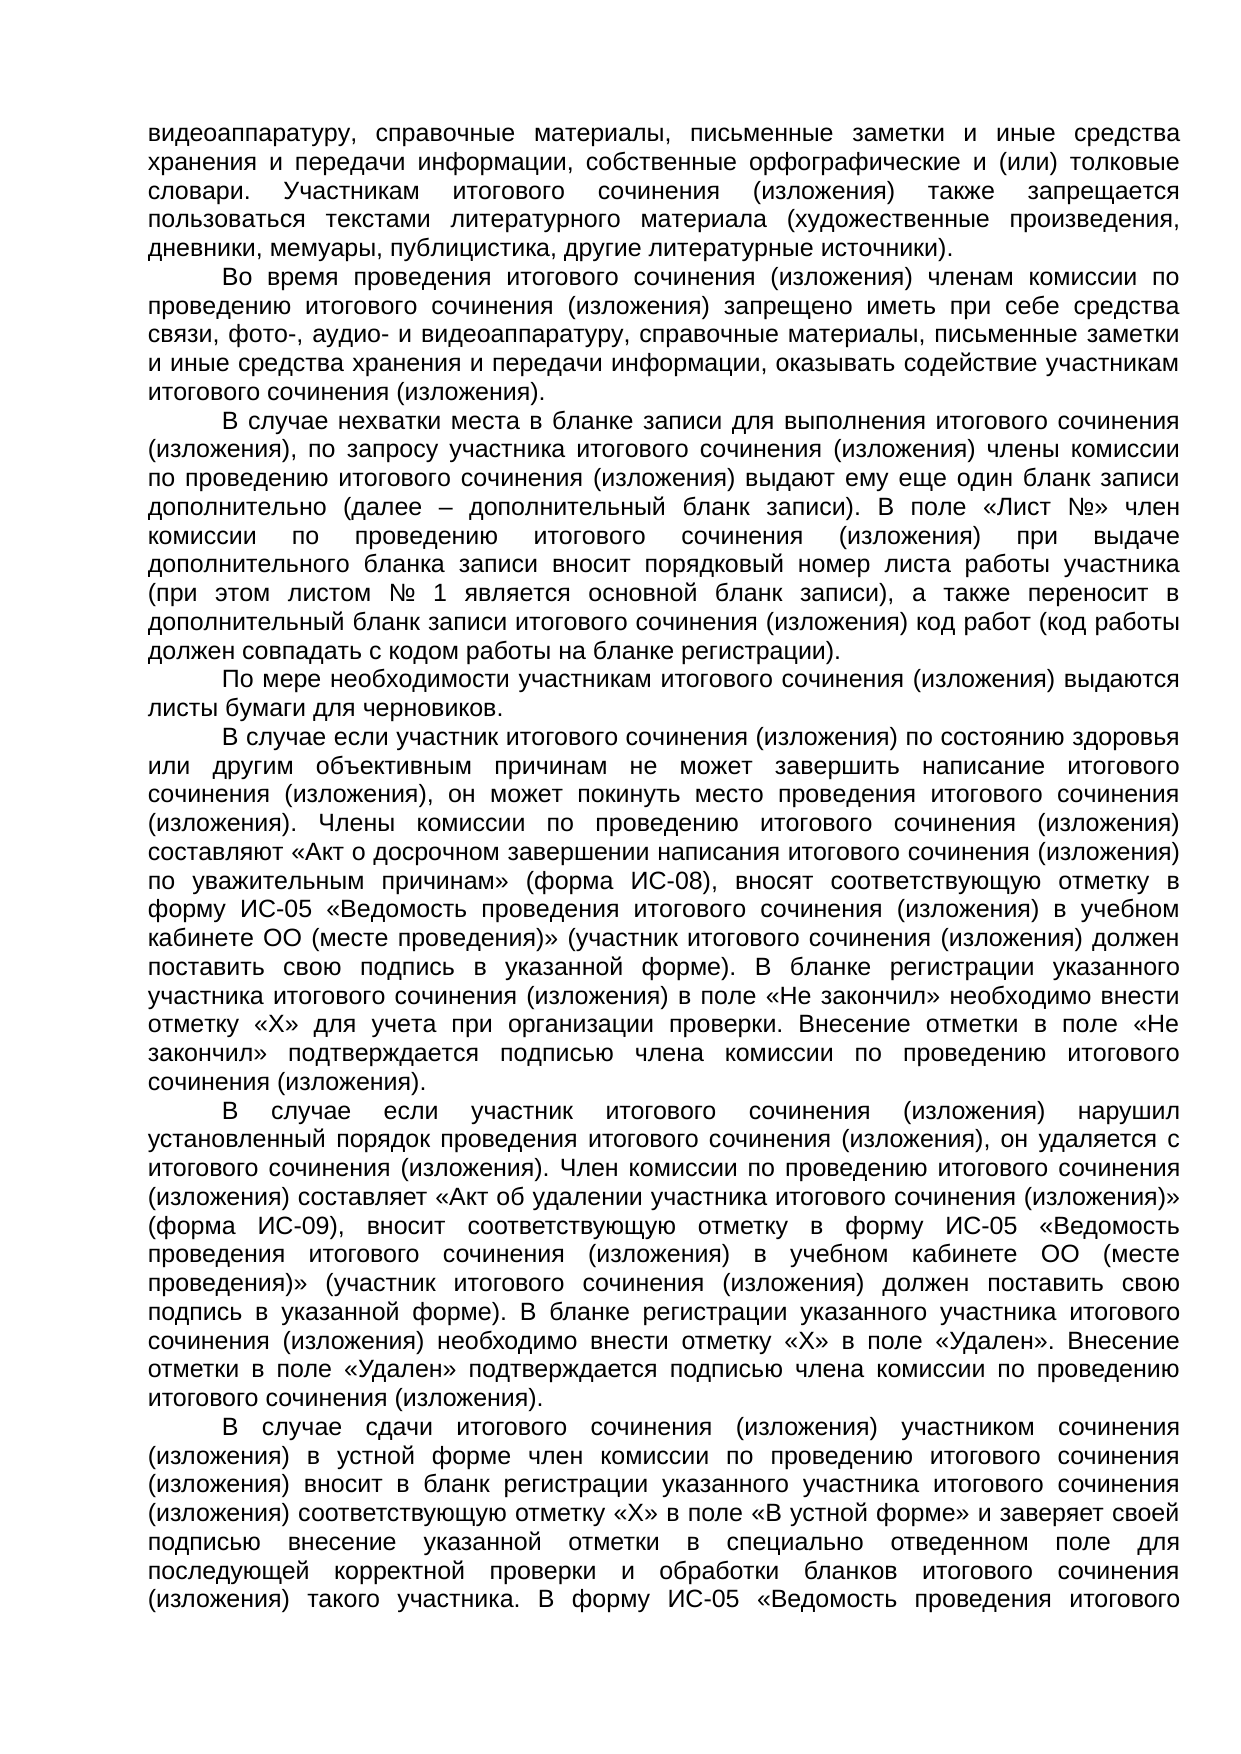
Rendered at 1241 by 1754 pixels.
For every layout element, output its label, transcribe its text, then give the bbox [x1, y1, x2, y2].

text Во время проведения итогового сочинения (изложения) членам комиссии по проведению итогового сочинения (изложения) запрещено иметь при себе средства связи, фото-, аудио- и видеоаппаратуру, справочные материалы, письменные заметки и иные средства хранения и передачи информации, оказывать содействие участникам итогового сочинения (изложения). [148, 262, 1181, 406]
text В случае если участник итогового сочинения (изложения) по состоянию здоровья или другим объективным причинам не может завершить написание итогового сочинения (изложения), он может покинуть место проведения итогового сочинения (изложения). Члены комиссии по проведению итогового сочинения (изложения) составляют «Акт о досрочном завершении написания итогового сочинения (изложения) по уважительным причинам» (форма ИС-08), вносят соответствующую отметку в форму ИС-05 «Ведомость проведения итогового сочинения (изложения) в учебном кабинете ОО (месте проведения)» (участник итогового сочинения (изложения) должен поставить свою подпись в указанной форме). В бланке регистрации указанного участника итогового сочинения (изложения) в поле «Не закончил» необходимо внести отметку «Х» для учета при организации проверки. Внесение отметки в поле «Не закончил» подтверждается подписью члена комиссии по проведению итогового сочинения (изложения). [148, 722, 1181, 1096]
list В случае если участник итогового сочинения (изложения) нарушил установленный порядок проведения итогового сочинения (изложения), он удаляется с итогового сочинения (изложения). Член комиссии по проведению итогового сочинения (изложения) составляет «Акт об удалении участника итогового сочинения (изложения)» (форма ИС-09), вносит соответствующую отметку в форму ИС-05 «Ведомость проведения итогового сочинения (изложения) в учебном кабинете ОО (месте проведения)» (участник итогового сочинения (изложения) должен поставить свою подпись в указанной форме). В бланке регистрации указанного участника итогового сочинения (изложения) необходимо внести отметку «Х» в поле «Удален». Внесение отметки в поле «Удален» подтверждается подписью члена комиссии по проведению итогового сочинения (изложения). [148, 1096, 1181, 1412]
text В случае нехватки места в бланке записи для выполнения итогового сочинения (изложения), по запросу участника итогового сочинения (изложения) члены комиссии по проведению итогового сочинения (изложения) выдают ему еще один бланк записи дополнительно (далее – дополнительный бланк записи). В поле «Лист №» член комиссии по проведению итогового сочинения (изложения) при выдаче дополнительного бланка записи вносит порядковый номер листа работы участника (при этом листом № 1 является основной бланк записи), а также переносит в дополнительный бланк записи итогового сочинения (изложения) код работ (код работы должен совпадать с кодом работы на бланке регистрации). [148, 406, 1181, 664]
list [148, 1412, 1181, 1613]
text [148, 118, 1181, 262]
text По мере необходимости участникам итогового сочинения (изложения) выдаются листы бумаги для черновиков. [148, 664, 1181, 722]
